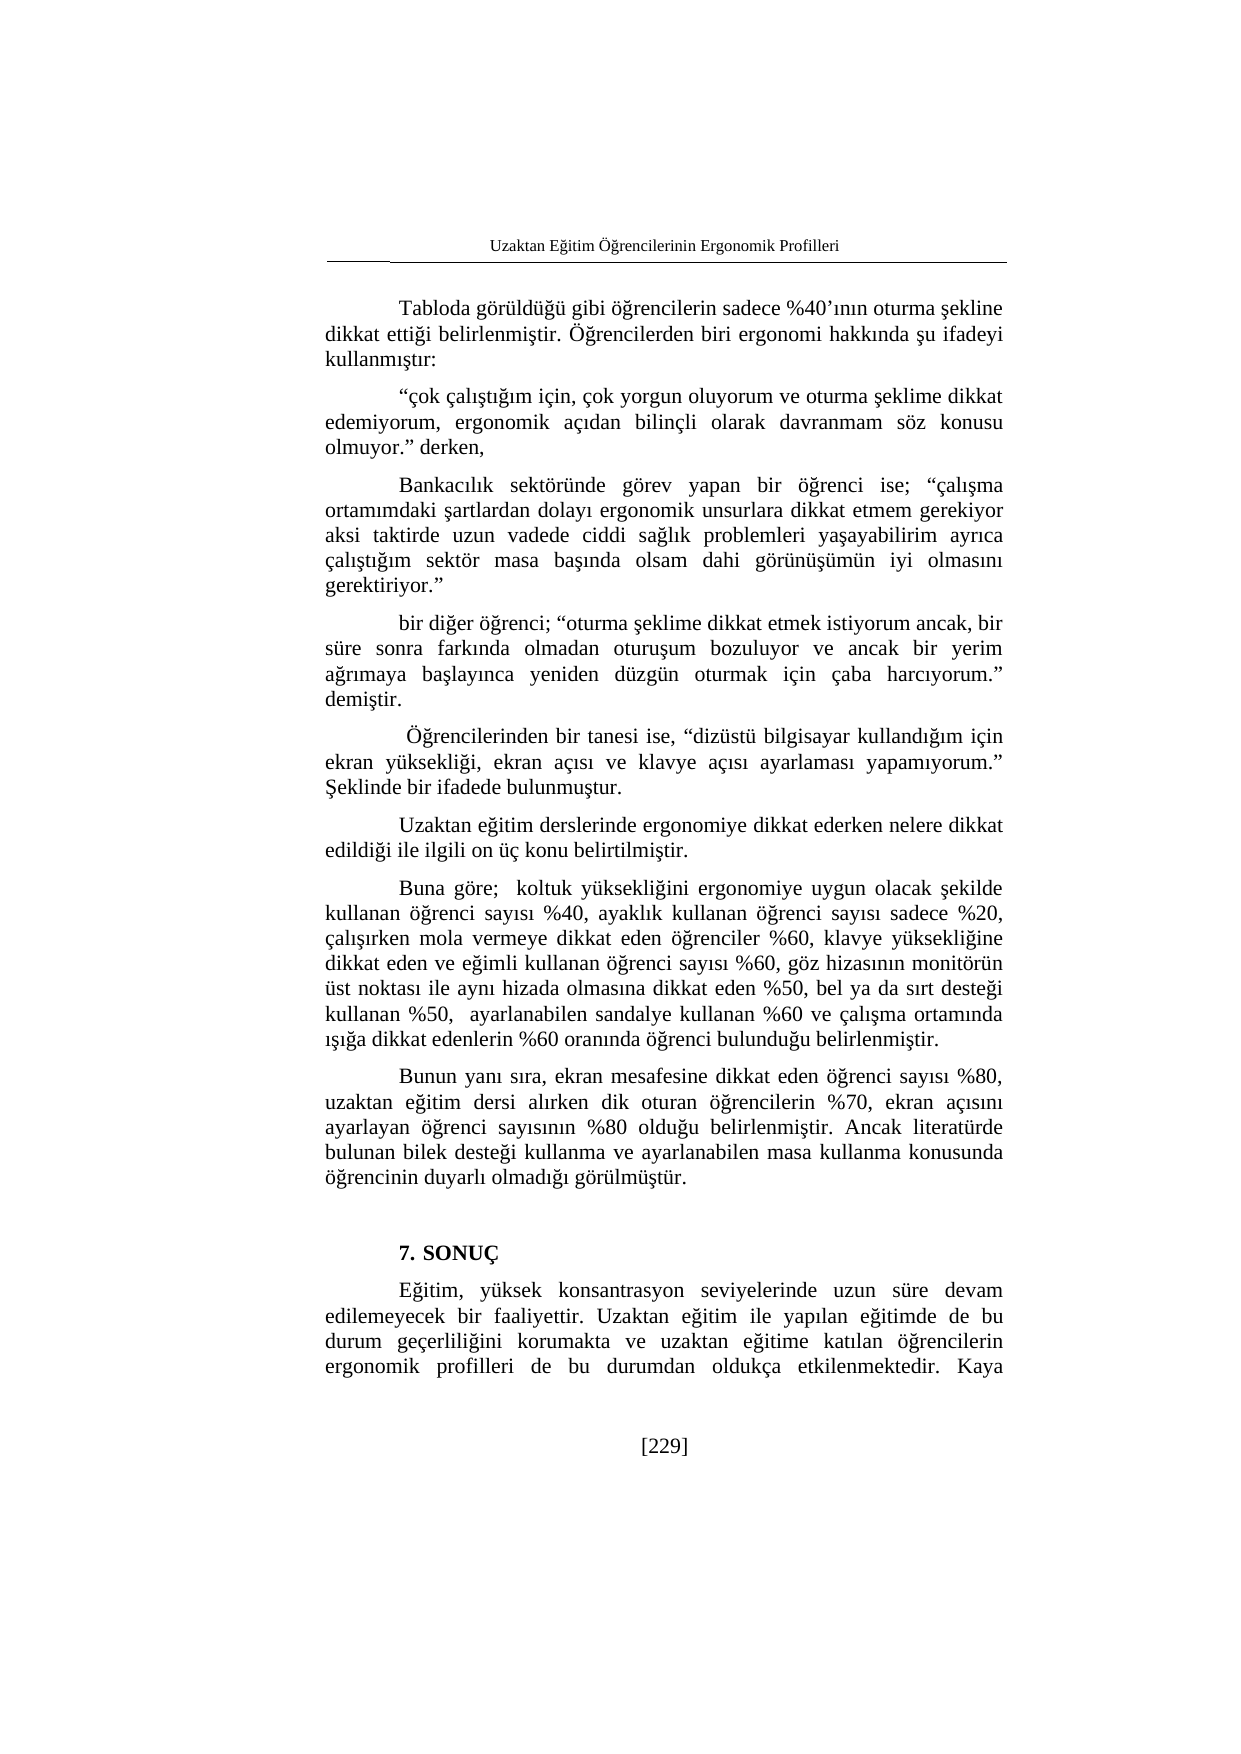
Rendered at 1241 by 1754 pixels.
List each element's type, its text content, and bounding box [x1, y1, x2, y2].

text Bankacılık sektöründe görev yapan bir öğrenci ise; “çalışma ortamımdaki şartlardan dolayı ergonomik unsurlara dikkat etmem gerekiyor aksi taktirde uzun vadede ciddi sağlık problemleri yaşayabilirim ayrıca çalıştığım sektör masa başında olsam dahi görünüşümün iyi olmasını gerektiriyor.” [325, 472, 1004, 598]
text “çok çalıştığım için, çok yorgun oluyorum ve oturma şeklime dikkat edemiyorum, ergonomik açıdan bilinçli olarak davranmam söz konusu olmuyor.” derken, [325, 383, 1004, 459]
text Öğrencilerinden bir tanesi ise, “dizüstü bilgisayar kullandığım için ekran yüksekliği, ekran açısı ve klavye açısı ayarlaması yapamıyorum.” Şeklinde bir ifadede bulunmuştur. [325, 723, 1004, 799]
text Tabloda görüldüğü gibi öğrencilerin sadece %40’ının oturma şekline dikkat ettiği belirlenmiştir. Öğrencilerden biri ergonomi hakkında şu ifadeyi kullanmıştır: [325, 295, 1004, 371]
text Buna göre; koltuk yüksekliğini ergonomiye uygun olacak şekilde kullanan öğrenci sayısı %40, ayaklık kullanan öğrenci sayısı sadece %20, çalışırken mola vermeye dikkat eden öğrenciler %60, klavye yüksekliğine dikkat eden ve eğimli kullanan öğrenci sayısı %60, göz hizasının monitörün üst noktası ile aynı hizada olmasına dikkat eden %50, bel ya da sırt desteği kullanan %50, ayarlanabilen sandalye kullanan %60 ve çalışma ortamında ışığa dikkat edenlerin %60 oranında öğrenci bulunduğu belirlenmiştir. [325, 874, 1004, 1051]
text bir diğer öğrenci; “oturma şeklime dikkat etmek istiyorum ancak, bir süre sonra farkında olmadan oturuşum bozuluyor ve ancak bir yerim ağrımaya başlayınca yeniden düzgün oturmak için çaba harcıyorum.” demiştir. [325, 610, 1004, 711]
text Bunun yanı sıra, ekran mesafesine dikkat eden öğrenci sayısı %80, uzaktan eğitim dersi alırken dik oturan öğrencilerin %70, ekran açısını ayarlayan öğrenci sayısının %80 olduğu belirlenmiştir. Ancak literatürde bulunan bilek desteği kullanma ve ayarlanabilen masa kullanma konusunda öğrencinin duyarlı olmadığı görülmüştür. [325, 1063, 1004, 1189]
list SONUÇ [325, 1240, 1004, 1265]
text Uzaktan eğitim derslerinde ergonomiye dikkat ederken nelere dikkat edildiği ile ilgili on üç konu belirtilmiştir. [325, 812, 1004, 862]
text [325, 1277, 1004, 1378]
